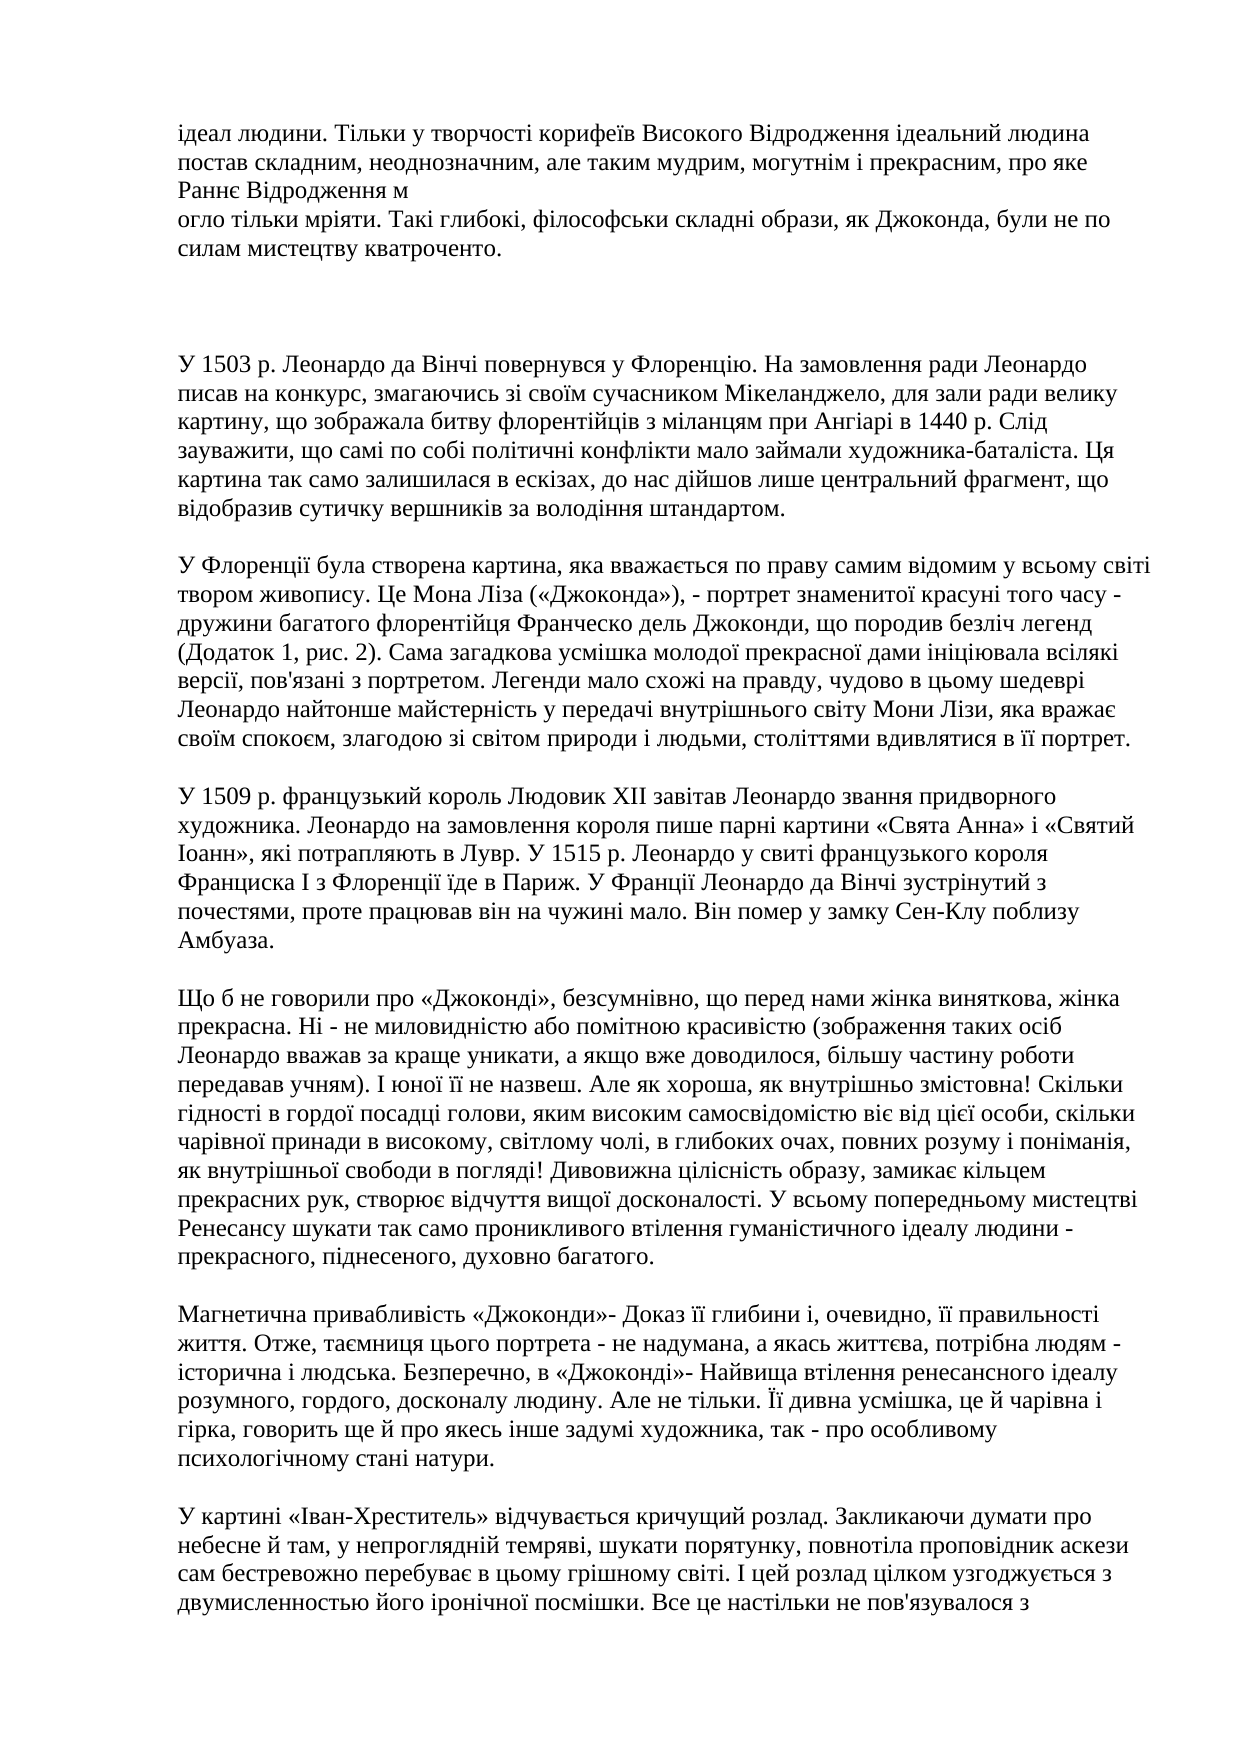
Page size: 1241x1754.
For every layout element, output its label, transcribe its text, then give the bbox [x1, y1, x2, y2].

text Що б не говорили про «Джоконді», безсумнівно, що перед нами жінка виняткова, жінка прекрасна. Ні - не миловидністю або помітною красивістю (зображення таких осіб Леонардо вважав за краще уникати, а якщо вже доводилося, більшу частину роботи передавав учням). І юної її не назвеш. Але як хороша, як внутрішньо змістовна! Скільки гідності в гордої посадці голови, яким високим самосвідомістю віє від цієї особи, скільки чарівної принади в високому, світлому чолі, в глибоких очах, повних розуму і поніманія, як внутрішньої свободи в погляді! Дивовижна цілісність образу, замикає кільцем прекрасних рук, створює відчуття вищої досконалості. У всьому попередньому мистецтві Ренесансу шукати так само проникливого втілення гуманістичного ідеалу людини - прекрасного, піднесеного, духовно багатого. [177, 983, 1152, 1270]
text Магнетична привабливість «Джоконди»- Доказ її глибини і, очевидно, її правильності життя. Отже, таємниця цього портрета - не надумана, а якась життєва, потрібна людям - історична і людська. Безперечно, в «Джоконді»- Найвища втілення ренесансного ідеалу розумного, гордого, досконалу людину. Але не тільки. Її дивна усмішка, це й чарівна і гірка, говорить ще й про якесь інше задумі художника, так - про особливому психологічному стані натури. [177, 1299, 1152, 1472]
text У Флоренції була створена картина, яка вважається по праву самим відомим у всьому світі твором живопису. Це Мона Ліза («Джоконда»), - портрет знаменитої красуні того часу - дружини багатого флорентійця Франческо дель Джоконди, що породив безліч легенд (Додаток 1, рис. 2). Сама загадкова усмішка молодої прекрасної дами ініціювала всілякі версії, пов'язані з портретом. Легенди мало схожі на правду, чудово в цьому шедеврі Леонардо найтонше майстерність у передачі внутрішнього світу Мони Лізи, яка вражає своїм спокоєм, злагодою зі світом природи і людьми, століттями вдивлятися в її портрет. [177, 551, 1152, 752]
text У 1503 р. Леонардо да Вінчі повернувся у Флоренцію. На замовлення ради Леонардо писав на конкурс, змагаючись зі своїм сучасником Мікеланджело, для зали ради велику картину, що зображала битву флорентійців з міланцям при Ангіарі в 1440 р. Слід зауважити, що самі по собі політичні конфлікти мало займали художника-баталіста. Ця картина так само залишилася в ескізах, до нас дійшов лише центральний фрагмент, що відобразив сутичку вершників за володіння штандартом. [177, 349, 1152, 521]
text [177, 118, 1152, 262]
text У 1509 р. французький король Людовик XII завітав Леонардо звання придворного художника. Леонардо на замовлення короля пише парні картини «Свята Анна» і «Святий Іоанн», які потрапляють в Лувр. У 1515 р. Леонардо у свиті французького короля Франциска I з Флоренції їде в Париж. У Франції Леонардо да Вінчі зустрінутий з почестями, проте працював він на чужині мало. Він помер у замку Сен-Клу поблизу Амбуаза. [177, 781, 1152, 953]
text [177, 1501, 1152, 1616]
